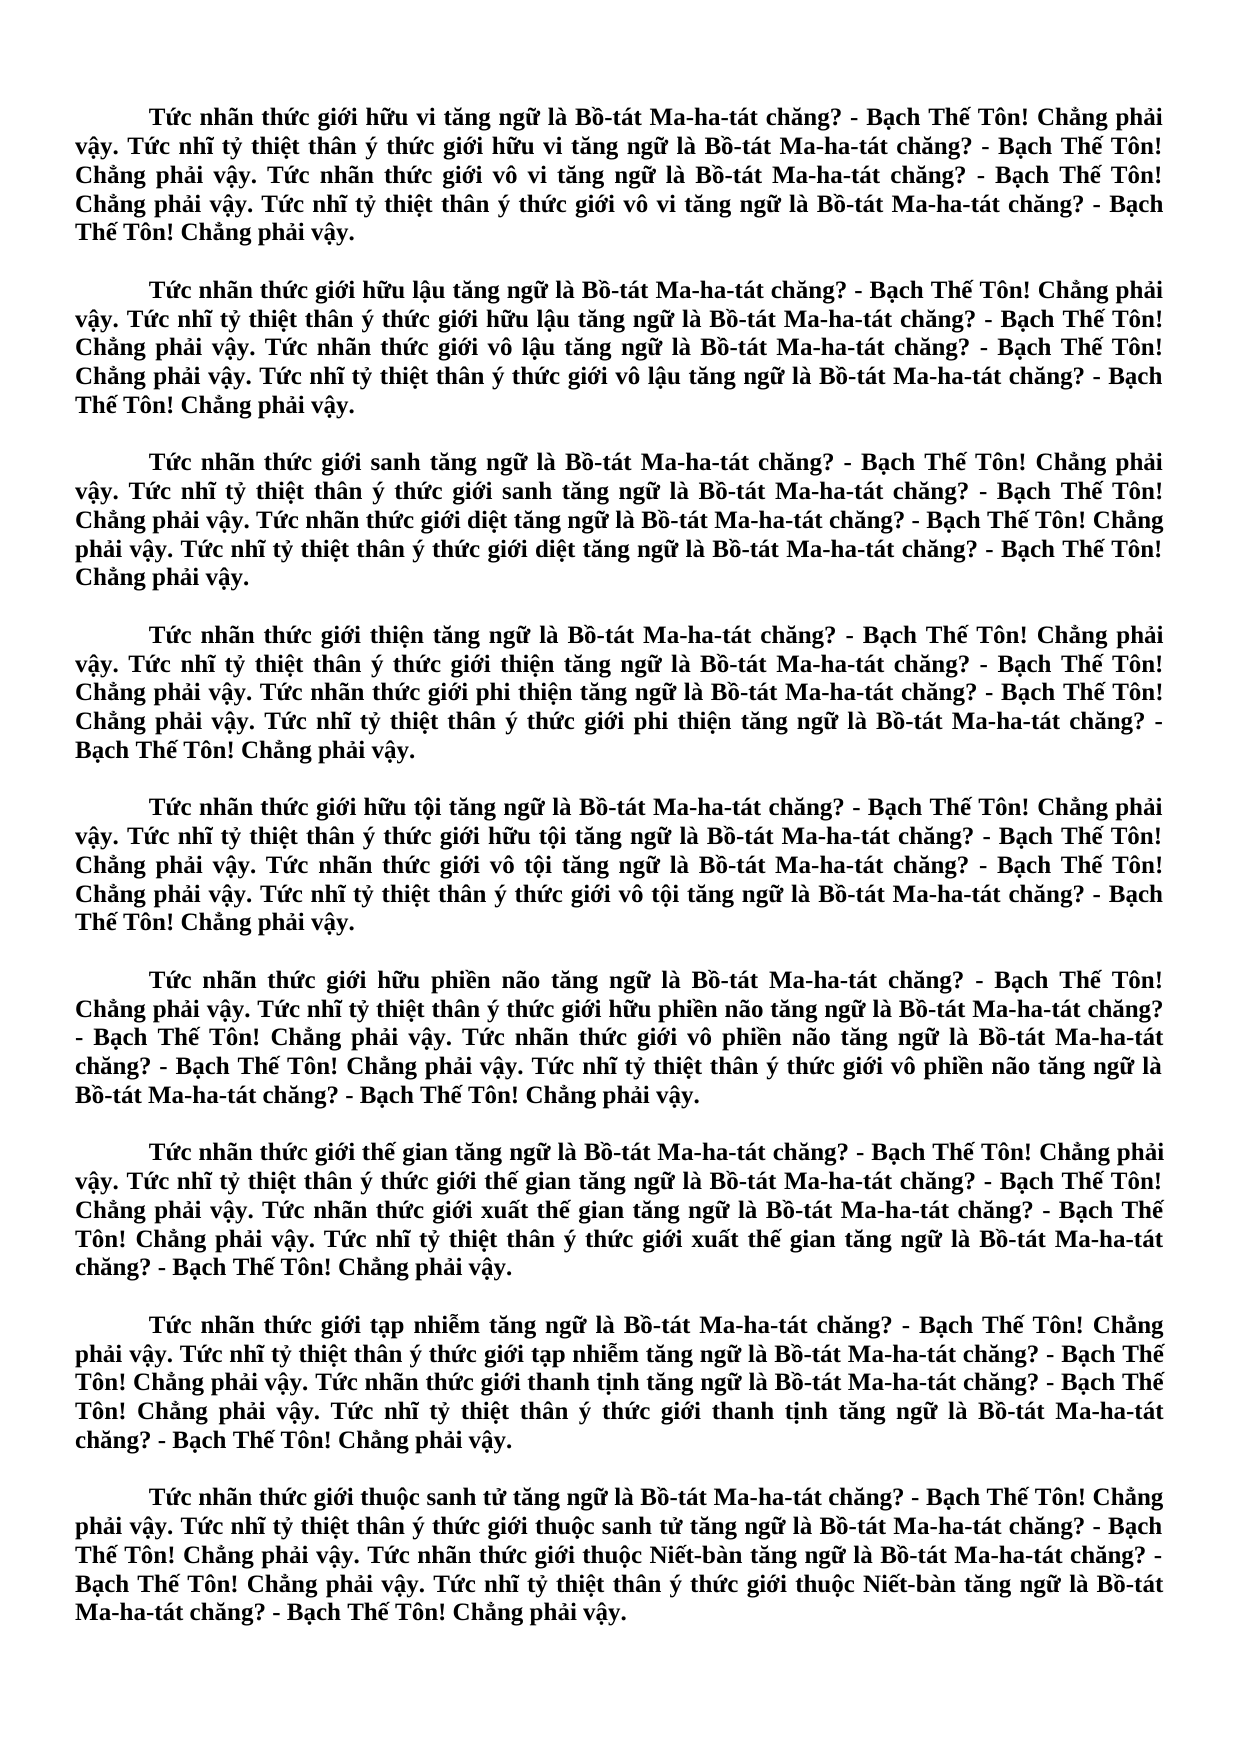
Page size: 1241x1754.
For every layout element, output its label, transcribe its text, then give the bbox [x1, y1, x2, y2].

text Tức nhãn thức giới thế gian tăng ngữ là Bồ-tát Ma-ha-tát chăng? - Bạch Thế Tôn! Chẳng phải vậy. Tức nhĩ tỷ thiệt thân ý thức giới thế gian tăng ngữ là Bồ-tát Ma-ha-tát chăng? - Bạch Thế Tôn! Chẳng phải vậy. Tức nhãn thức giới xuất thế gian tăng ngữ là Bồ-tát Ma-ha-tát chăng? - Bạch Thế Tôn! Chẳng phải vậy. Tức nhĩ tỷ thiệt thân ý thức giới xuất thế gian tăng ngữ là Bồ-tát Ma-ha-tát chăng? - Bạch Thế Tôn! Chẳng phải vậy. [75, 1137, 1165, 1281]
text Tức nhãn thức giới hữu vi tăng ngữ là Bồ-tát Ma-ha-tát chăng? - Bạch Thế Tôn! Chẳng phải vậy. Tức nhĩ tỷ thiệt thân ý thức giới hữu vi tăng ngữ là Bồ-tát Ma-ha-tát chăng? - Bạch Thế Tôn! Chẳng phải vậy. Tức nhãn thức giới vô vi tăng ngữ là Bồ-tát Ma-ha-tát chăng? - Bạch Thế Tôn! Chẳng phải vậy. Tức nhĩ tỷ thiệt thân ý thức giới vô vi tăng ngữ là Bồ-tát Ma-ha-tát chăng? - Bạch Thế Tôn! Chẳng phải vậy. [75, 102, 1165, 246]
text Tức nhãn thức giới tạp nhiễm tăng ngữ là Bồ-tát Ma-ha-tát chăng? - Bạch Thế Tôn! Chẳng phải vậy. Tức nhĩ tỷ thiệt thân ý thức giới tạp nhiễm tăng ngữ là Bồ-tát Ma-ha-tát chăng? - Bạch Thế Tôn! Chẳng phải vậy. Tức nhãn thức giới thanh tịnh tăng ngữ là Bồ-tát Ma-ha-tát chăng? - Bạch Thế Tôn! Chẳng phải vậy. Tức nhĩ tỷ thiệt thân ý thức giới thanh tịnh tăng ngữ là Bồ-tát Ma-ha-tát chăng? - Bạch Thế Tôn! Chẳng phải vậy. [75, 1310, 1165, 1454]
text Tức nhãn thức giới hữu tội tăng ngữ là Bồ-tát Ma-ha-tát chăng? - Bạch Thế Tôn! Chẳng phải vậy. Tức nhĩ tỷ thiệt thân ý thức giới hữu tội tăng ngữ là Bồ-tát Ma-ha-tát chăng? - Bạch Thế Tôn! Chẳng phải vậy. Tức nhãn thức giới vô tội tăng ngữ là Bồ-tát Ma-ha-tát chăng? - Bạch Thế Tôn! Chẳng phải vậy. Tức nhĩ tỷ thiệt thân ý thức giới vô tội tăng ngữ là Bồ-tát Ma-ha-tát chăng? - Bạch Thế Tôn! Chẳng phải vậy. [75, 792, 1165, 936]
text Tức nhãn thức giới hữu phiền não tăng ngữ là Bồ-tát Ma-ha-tát chăng? - Bạch Thế Tôn! Chẳng phải vậy. Tức nhĩ tỷ thiệt thân ý thức giới hữu phiền não tăng ngữ là Bồ-tát Ma-ha-tát chăng? - Bạch Thế Tôn! Chẳng phải vậy. Tức nhãn thức giới vô phiền não tăng ngữ là Bồ-tát Ma-ha-tát chăng? - Bạch Thế Tôn! Chẳng phải vậy. Tức nhĩ tỷ thiệt thân ý thức giới vô phiền não tăng ngữ là Bồ-tát Ma-ha-tát chăng? - Bạch Thế Tôn! Chẳng phải vậy. [75, 965, 1165, 1109]
text Tức nhãn thức giới thiện tăng ngữ là Bồ-tát Ma-ha-tát chăng? - Bạch Thế Tôn! Chẳng phải vậy. Tức nhĩ tỷ thiệt thân ý thức giới thiện tăng ngữ là Bồ-tát Ma-ha-tát chăng? - Bạch Thế Tôn! Chẳng phải vậy. Tức nhãn thức giới phi thiện tăng ngữ là Bồ-tát Ma-ha-tát chăng? - Bạch Thế Tôn! Chẳng phải vậy. Tức nhĩ tỷ thiệt thân ý thức giới phi thiện tăng ngữ là Bồ-tát Ma-ha-tát chăng? - Bạch Thế Tôn! Chẳng phải vậy. [75, 620, 1165, 764]
text Tức nhãn thức giới thuộc sanh tử tăng ngữ là Bồ-tát Ma-ha-tát chăng? - Bạch Thế Tôn! Chẳng phải vậy. Tức nhĩ tỷ thiệt thân ý thức giới thuộc sanh tử tăng ngữ là Bồ-tát Ma-ha-tát chăng? - Bạch Thế Tôn! Chẳng phải vậy. Tức nhãn thức giới thuộc Niết-bàn tăng ngữ là Bồ-tát Ma-ha-tát chăng? - Bạch Thế Tôn! Chẳng phải vậy. Tức nhĩ tỷ thiệt thân ý thức giới thuộc Niết-bàn tăng ngữ là Bồ-tát Ma-ha-tát chăng? - Bạch Thế Tôn! Chẳng phải vậy. [75, 1482, 1165, 1626]
text Tức nhãn thức giới sanh tăng ngữ là Bồ-tát Ma-ha-tát chăng? - Bạch Thế Tôn! Chẳng phải vậy. Tức nhĩ tỷ thiệt thân ý thức giới sanh tăng ngữ là Bồ-tát Ma-ha-tát chăng? - Bạch Thế Tôn! Chẳng phải vậy. Tức nhãn thức giới diệt tăng ngữ là Bồ-tát Ma-ha-tát chăng? - Bạch Thế Tôn! Chẳng phải vậy. Tức nhĩ tỷ thiệt thân ý thức giới diệt tăng ngữ là Bồ-tát Ma-ha-tát chăng? - Bạch Thế Tôn! Chẳng phải vậy. [75, 447, 1165, 591]
text Tức nhãn thức giới hữu lậu tăng ngữ là Bồ-tát Ma-ha-tát chăng? - Bạch Thế Tôn! Chẳng phải vậy. Tức nhĩ tỷ thiệt thân ý thức giới hữu lậu tăng ngữ là Bồ-tát Ma-ha-tát chăng? - Bạch Thế Tôn! Chẳng phải vậy. Tức nhãn thức giới vô lậu tăng ngữ là Bồ-tát Ma-ha-tát chăng? - Bạch Thế Tôn! Chẳng phải vậy. Tức nhĩ tỷ thiệt thân ý thức giới vô lậu tăng ngữ là Bồ-tát Ma-ha-tát chăng? - Bạch Thế Tôn! Chẳng phải vậy. [75, 275, 1165, 419]
